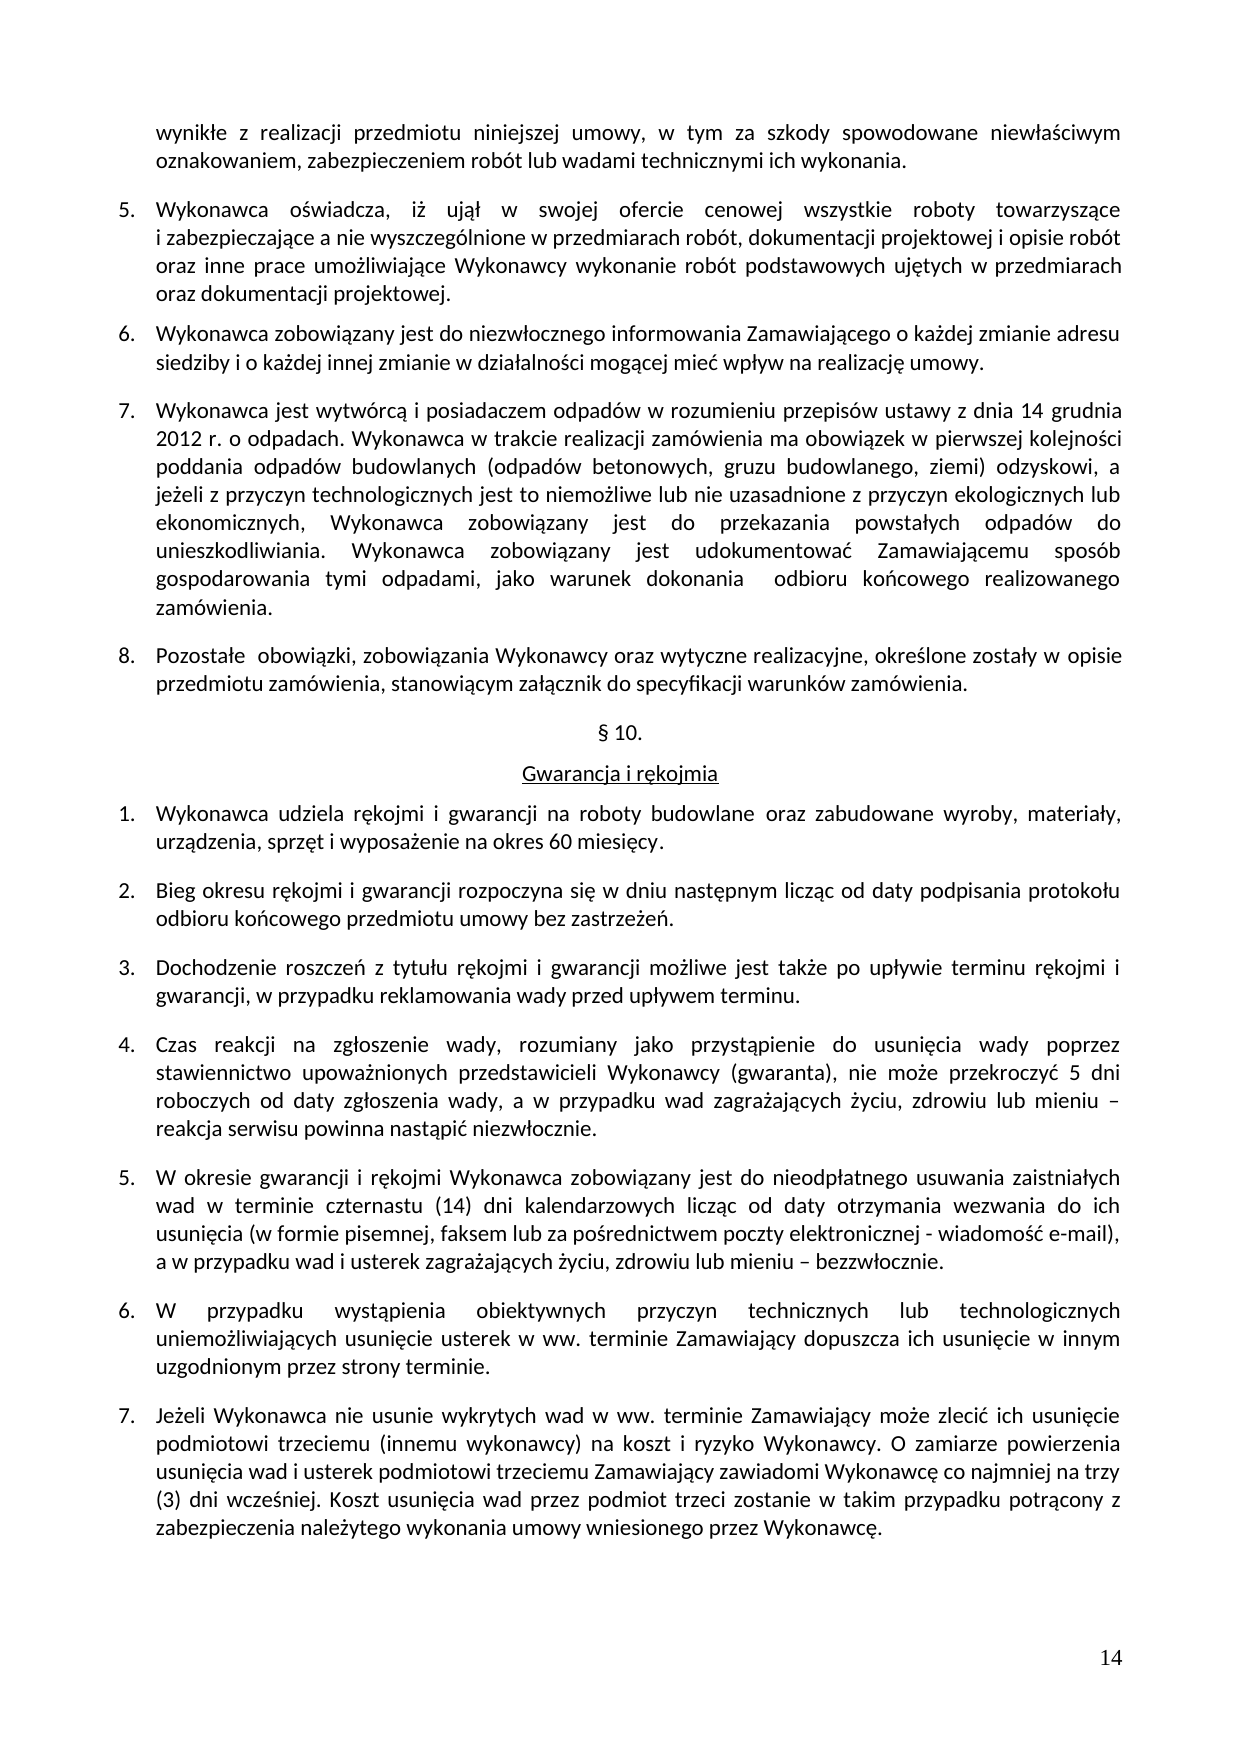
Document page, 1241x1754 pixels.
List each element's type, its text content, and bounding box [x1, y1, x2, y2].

list Wykonawca oświadcza, iż ujął w swojej ofercie cenowej wszystkie roboty towarzyszące i zabezpieczające a nie wyszczególnione w przedmiarach robót, dokumentacji projektowej i opisie robót oraz inne prace umożliwiające Wykonawcy wykonanie robót podstawowych ujętych w przedmiarach oraz dokumentacji projektowej. [118, 195, 1122, 307]
list W przypadku wystąpienia obiektywnych przyczyn technicznych lub technologicznych uniemożliwiających usunięcie usterek w ww. terminie Zamawiający dopuszcza ich usunięcie w innym uzgodnionym przez strony terminie. [118, 1296, 1122, 1380]
list W okresie gwarancji i rękojmi Wykonawca zobowiązany jest do nieodpłatnego usuwania zaistniałych wad w terminie czternastu (14) dni kalendarzowych licząc od daty otrzymania wezwania do ich usunięcia (w formie pisemnej, faksem lub za pośrednictwem poczty elektronicznej - wiadomość e-mail), a w przypadku wad i usterek zagrażających życiu, zdrowiu lub mieniu – bezzwłocznie. [118, 1163, 1122, 1275]
list Jeżeli Wykonawca nie usunie wykrytych wad w ww. terminie Zamawiający może zlecić ich usunięcie podmiotowi trzeciemu (innemu wykonawcy) na koszt i ryzyko Wykonawcy. O zamiarze powierzenia usunięcia wad i usterek podmiotowi trzeciemu Zamawiający zawiadomi Wykonawcę co najmniej na trzy (3) dni wcześniej. Koszt usunięcia wad przez podmiot trzeci zostanie w takim przypadku potrącony z zabezpieczenia należytego wykonania umowy wniesionego przez Wykonawcę. [118, 1401, 1122, 1541]
list Bieg okresu rękojmi i gwarancji rozpoczyna się w dniu następnym licząc od daty podpisania protokołu odbioru końcowego przedmiotu umowy bez zastrzeżeń. [118, 876, 1122, 932]
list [118, 118, 1122, 174]
list Wykonawca zobowiązany jest do niezwłocznego informowania Zamawiającego o każdej zmianie adresu siedziby i o każdej innej zmianie w działalności mogącej mieć wpływ na realizację umowy. [118, 319, 1122, 376]
list Wykonawca jest wytwórcą i posiadaczem odpadów w rozumieniu przepisów ustawy z dnia 14 grudnia 2012 r. o odpadach. Wykonawca w trakcie realizacji zamówienia ma obowiązek w pierwszej kolejności poddania odpadów budowlanych (odpadów betonowych, gruzu budowlanego, ziemi) odzyskowi, a jeżeli z przyczyn technologicznych jest to niemożliwe lub nie uzasadnione z przyczyn ekologicznych lub ekonomicznych, Wykonawca zobowiązany jest do przekazania powstałych odpadów do unieszkodliwiania. Wykonawca zobowiązany jest udokumentować Zamawiającemu sposób gospodarowania tymi odpadami, jako warunek dokonania odbioru końcowego realizowanego zamówienia. [118, 396, 1122, 621]
list Czas reakcji na zgłoszenie wady, rozumiany jako przystąpienie do usunięcia wady poprzez stawiennictwo upoważnionych przedstawicieli Wykonawcy (gwaranta), nie może przekroczyć 5 dni roboczych od daty zgłoszenia wady, a w przypadku wad zagrażających życiu, zdrowiu lub mieniu – reakcja serwisu powinna nastąpić niezwłocznie. [118, 1030, 1122, 1142]
text Gwarancja i rękojmia [118, 759, 1122, 787]
list Dochodzenie roszczeń z tytułu rękojmi i gwarancji możliwe jest także po upływie terminu rękojmi i gwarancji, w przypadku reklamowania wady przed upływem terminu. [118, 953, 1122, 1009]
list Wykonawca udziela rękojmi i gwarancji na roboty budowlane oraz zabudowane wyroby, materiały, urządzenia, sprzęt i wyposażenie na okres 60 miesięcy. [118, 799, 1122, 855]
list Pozostałe obowiązki, zobowiązania Wykonawcy oraz wytyczne realizacyjne, określone zostały w opisie przedmiotu zamówienia, stanowiącym załącznik do specyfikacji warunków zamówienia. [118, 641, 1122, 697]
text § 10. [118, 718, 1122, 746]
